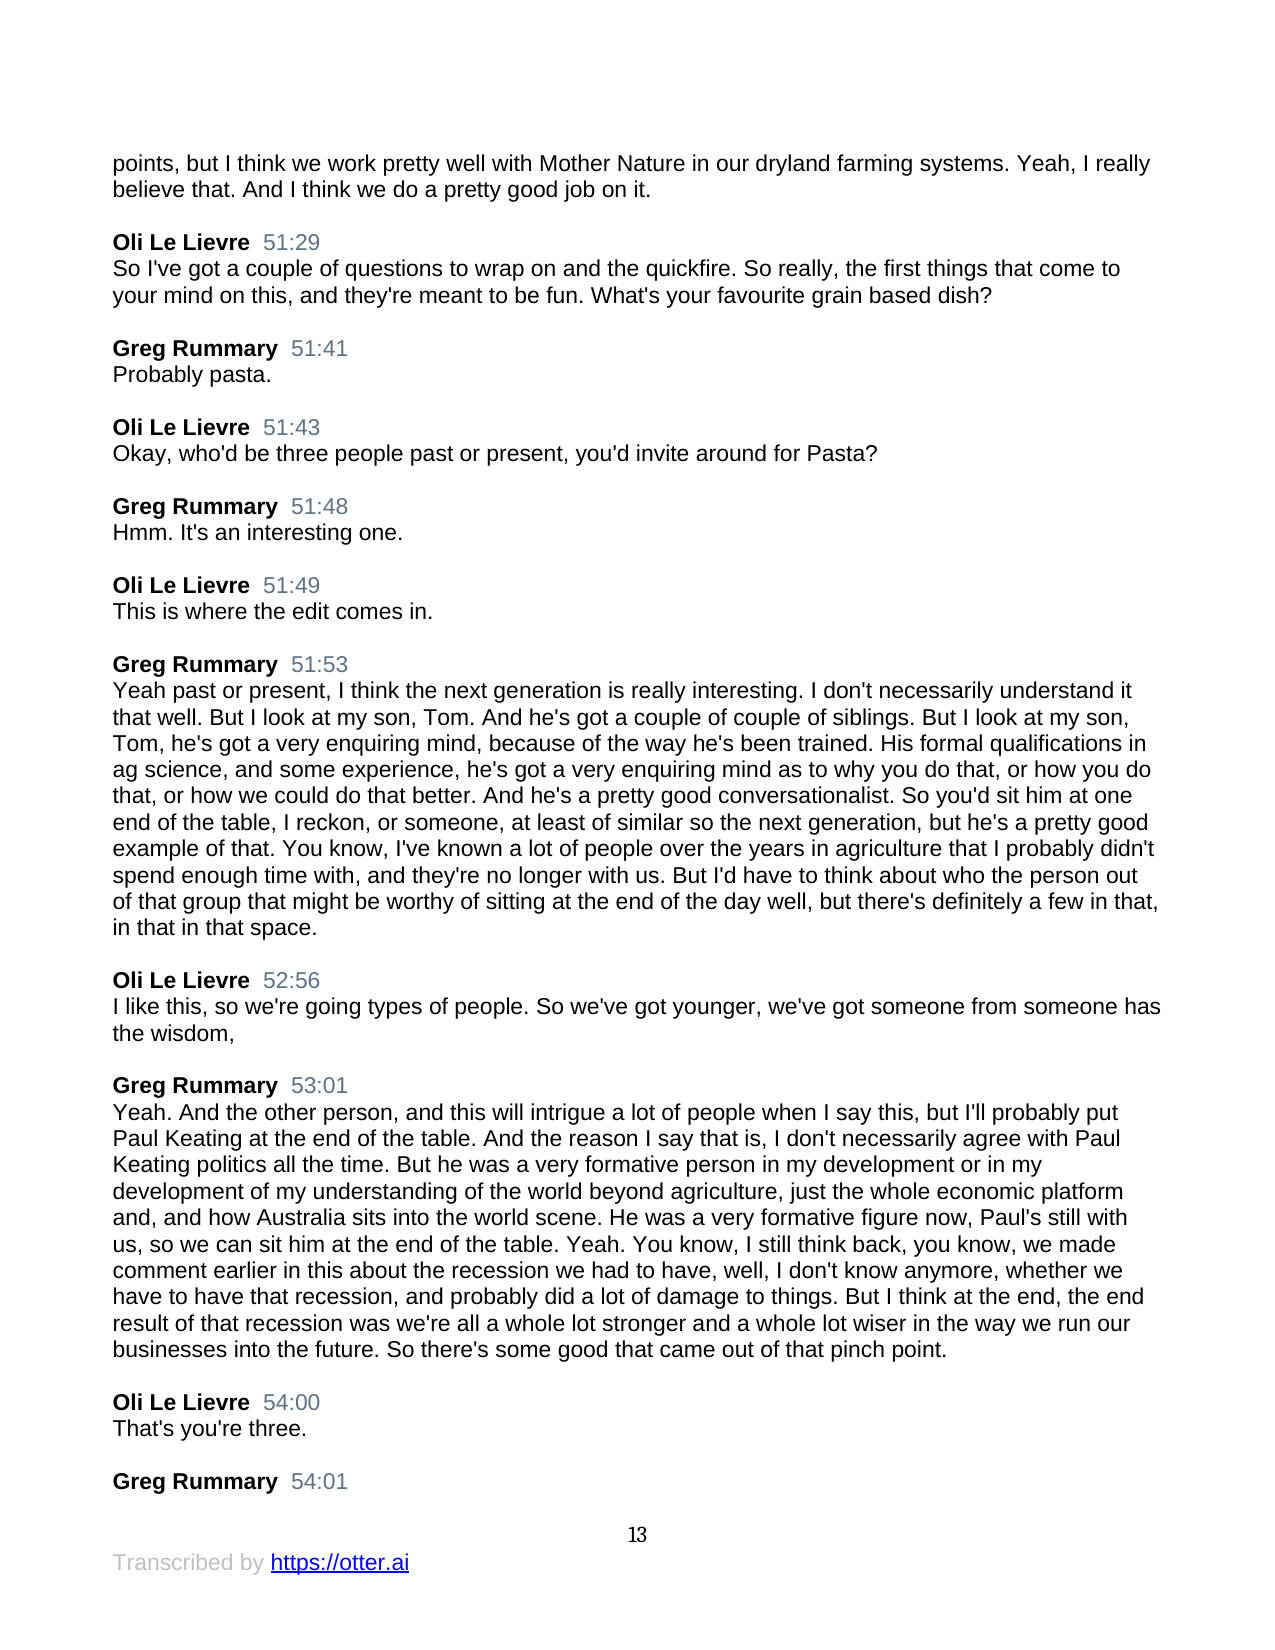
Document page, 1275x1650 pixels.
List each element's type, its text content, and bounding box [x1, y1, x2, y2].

text So I've got a couple of questions to wrap on and the quickfire. So really, the first things that come to your mind on this, and they're meant to be fun. What's your favourite grain based dish? [112, 255, 1162, 308]
text Greg Rummary 51:41 [112, 334, 1162, 361]
text Greg Rummary 51:53 [112, 651, 1162, 677]
text Greg Rummary 51:48 [112, 493, 1162, 519]
text Hmm. It's an interesting one. [112, 519, 1162, 545]
text Probably pasta. [112, 361, 1162, 387]
text Okay, who'd be three people past or present, you'd invite around for Pasta? [112, 440, 1162, 466]
text That's you're three. [112, 1415, 1162, 1441]
text Oli Le Lievre 51:43 [112, 413, 1162, 440]
text Oli Le Lievre 52:56 [112, 967, 1162, 993]
text Yeah. And the other person, and this will intrigue a lot of people when I say this, but I'll probably put Paul Keating at the end of the table. And the reason I say that is, I don't necessarily agree with Paul Keating politics all the time. But he was a very formative person in my development or in my development of my understanding of the world beyond agriculture, just the whole economic platform and, and how Australia sits into the world scene. He was a very formative figure now, Paul's still with us, so we can sit him at the end of the table. Yeah. You know, I still think back, you know, we made comment earlier in this about the recession we had to have, well, I don't know anymore, whether we have to have that recession, and probably did a lot of damage to things. But I think at the end, the end result of that recession was we're all a whole lot stronger and a whole lot wiser in the way we run our businesses into the future. So there's some good that came out of that pinch point. [112, 1099, 1162, 1362]
text I like this, so we're going types of people. So we've got younger, we've got someone from someone has the wisdom, [112, 993, 1162, 1046]
text Yeah past or present, I think the next generation is really interesting. I don't necessarily understand it that well. But I look at my son, Tom. And he's got a couple of couple of siblings. But I look at my son, Tom, he's got a very enquiring mind, because of the way he's been trained. His formal qualifications in ag science, and some experience, he's got a very enquiring mind as to why you do that, or how you do that, or how we could do that better. And he's a pretty good conversationalist. So you'd sit him at one end of the table, I reckon, or someone, at least of similar so the next generation, but he's a pretty good example of that. You know, I've known a lot of people over the years in agriculture that I probably didn't spend enough time with, and they're no longer with us. But I'd have to think about who the person out of that group that might be worthy of sitting at the end of the day well, but there's definitely a few in that, in that in that space. [112, 677, 1162, 941]
text Greg Rummary 53:01 [112, 1072, 1162, 1099]
text This is where the edit comes in. [112, 598, 1162, 624]
text Oli Le Lievre 51:29 [112, 229, 1162, 255]
text Oli Le Lievre 54:00 [112, 1389, 1162, 1415]
text Oli Le Lievre 51:49 [112, 572, 1162, 598]
text Greg Rummary 54:01 [112, 1468, 1162, 1494]
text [112, 150, 1162, 203]
